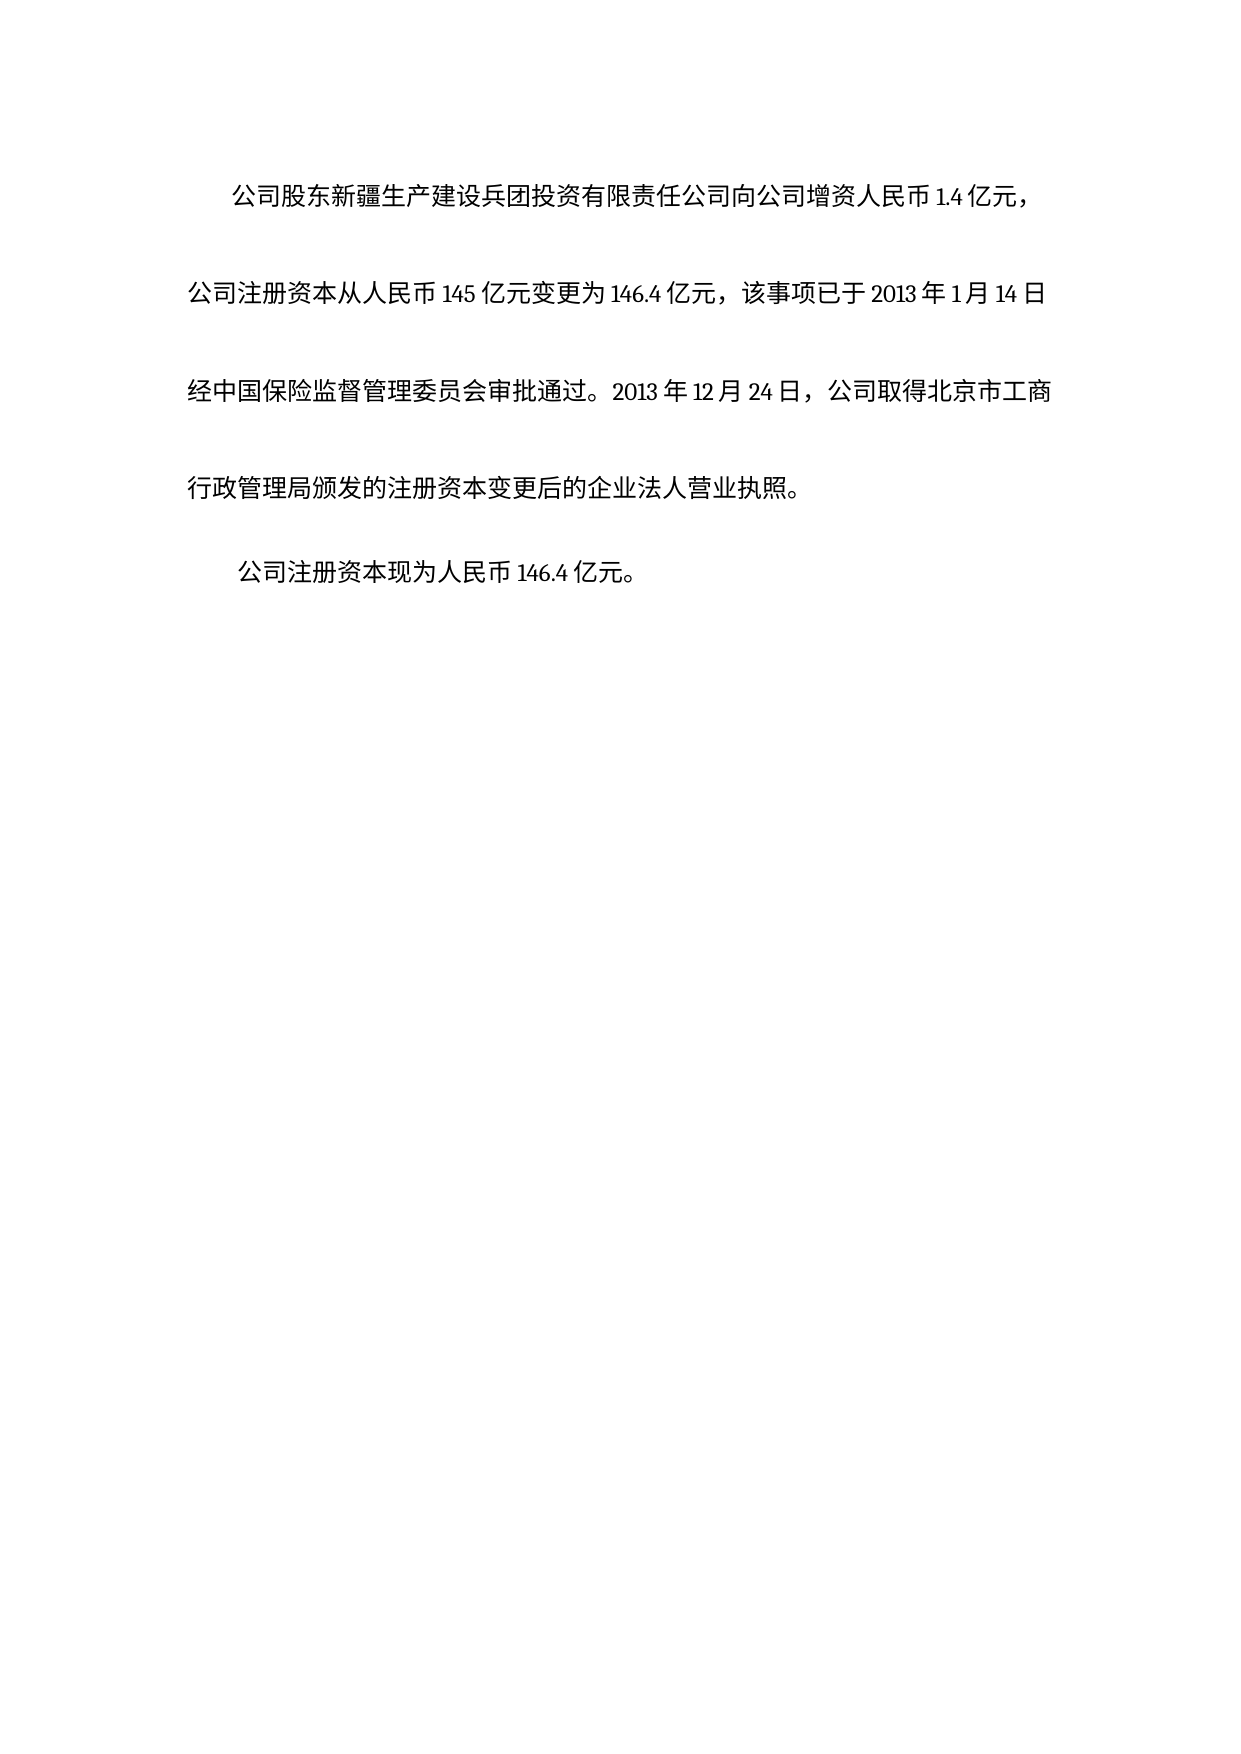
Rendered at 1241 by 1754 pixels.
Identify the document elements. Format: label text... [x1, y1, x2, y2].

text 公司股东新疆生产建设兵团投资有限责任公司向公司增资人民币1.4亿元，公司注册资本从人民币145亿元变更为146.4亿元，该事项已于2013年1月14日经中国保险监督管理委员会审批通过。2013年12月24日，公司取得北京市工商行政管理局颁发的注册资本变更后的企业法人营业执照。 [187, 162, 1053, 519]
text 公司注册资本现为人民币146.4亿元。 [187, 538, 1053, 603]
